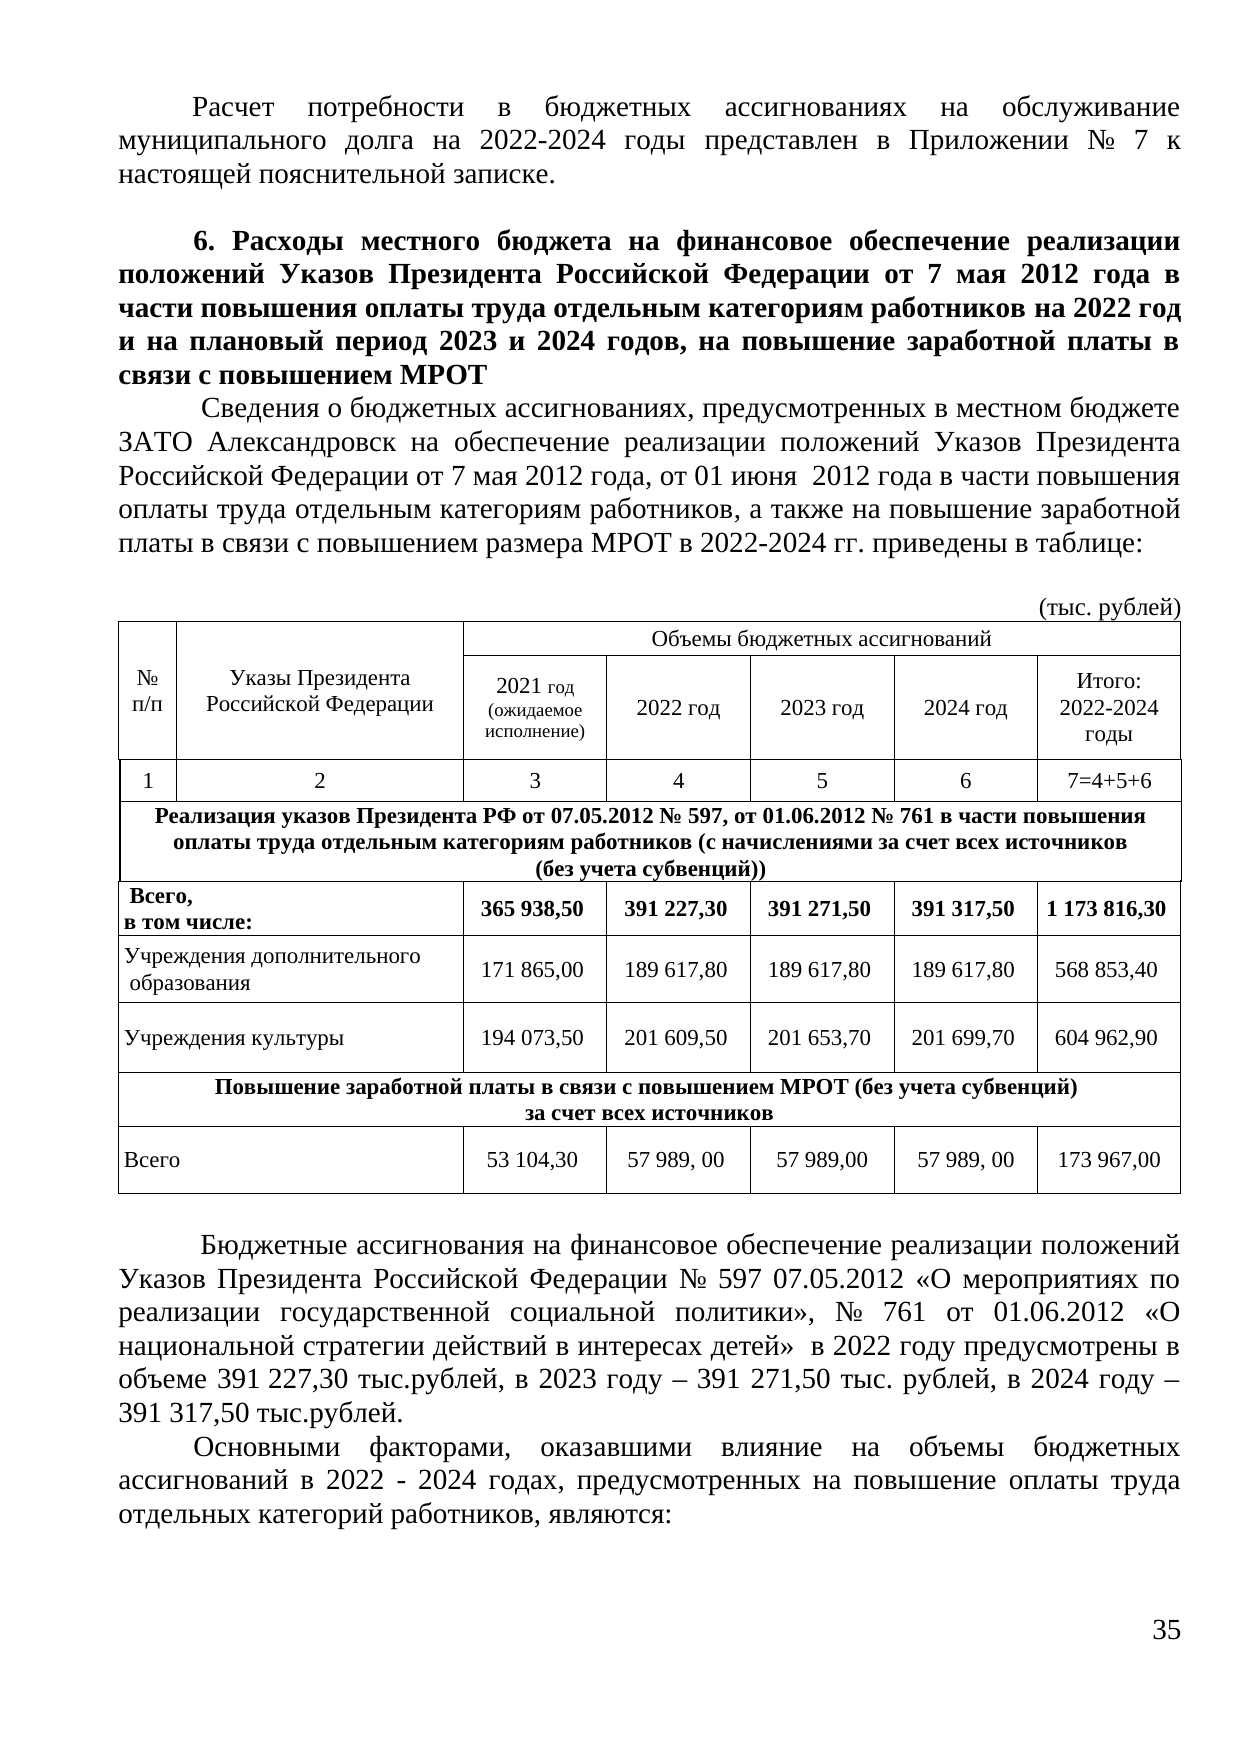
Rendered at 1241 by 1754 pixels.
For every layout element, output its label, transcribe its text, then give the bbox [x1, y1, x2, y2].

table_cell 194 073,50 [464, 1003, 606, 1072]
table_cell Повышение заработной платы в связи с повышением МРОТ (без учета субвенций) за счет всех источников [119, 1073, 1180, 1126]
table_cell 201 699,70 [895, 1003, 1037, 1072]
table_cell Итого: 2022-2024 годы [1038, 656, 1180, 759]
table_cell 201 609,50 [607, 1003, 750, 1072]
table_cell 2021 год (ожидаемое исполнение) [464, 656, 606, 759]
table_header № п/п [119, 622, 176, 759]
table_cell 3 [464, 760, 606, 801]
table_cell 171 865,00 [464, 936, 606, 1002]
table_cell Учреждения дополнительного образования [119, 936, 463, 1002]
table_cell 365 938,50 [464, 882, 606, 935]
text Бюджетные ассигнования на финансовое обеспечение реализации положений Указов Президента Российской Федерации № 597 07.05.2012 «О мероприятиях по реализации государственной социальной политики», № 761 от 01.06.2012 «О национальной стратегии действий в интересах детей» в 2022 году предусмотрены в объеме 391 227,30 тыс.рублей, в 2023 году – 391 271,50 тыс. рублей, в 2024 году – 391 317,50 тыс.рублей. [112, 1227, 1181, 1429]
table_cell 391 227,30 [607, 882, 750, 935]
table_cell 7=4+5+6 [1038, 760, 1181, 801]
table_header Указы Президента Российской Федерации [177, 622, 463, 759]
table_cell Реализация указов Президента РФ от 07.05.2012 № 597, от 01.06.2012 № 761 в части повышения оплаты труда отдельным категориям работников (с начислениями за счет всех источников (без учета субвенций)) [121, 802, 1181, 881]
table_cell 568 853,40 [1038, 936, 1180, 1002]
table_header Объемы бюджетных ассигнований [464, 622, 1180, 654]
text Расчет потребности в бюджетных ассигнованиях на обслуживание муниципального долга на 2022-2024 годы представлен в Приложении № 7 к настоящей пояснительной записке. [118, 89, 1181, 189]
table_cell 6 [895, 760, 1037, 801]
text Сведения о бюджетных ассигнованиях, предусмотренных в местном бюджете ЗАТО Александровск на обеспечение реализации положений Указов Президента Российской Федерации от 7 мая 2012 года, от 01 июня 2012 года в части повышения оплаты труда отдельным категориям работников, а также на повышение заработной платы в связи с повышением размера МРОТ в 2022-2024 гг. приведены в таблице: [118, 391, 1181, 558]
table_cell 5 [751, 760, 894, 801]
table_cell 2022 год [607, 656, 750, 759]
table_cell 604 962,90 [1038, 1003, 1180, 1072]
text (тыс. рублей) [118, 592, 1181, 621]
table_cell 391 317,50 [895, 882, 1037, 935]
table_cell 57 989,00 [751, 1127, 894, 1193]
table_cell 189 617,80 [895, 936, 1037, 1002]
table_cell 1 173 816,30 [1038, 882, 1180, 935]
table_cell 4 [607, 760, 750, 801]
table_cell 53 104,30 [464, 1127, 606, 1193]
table_cell 2023 год [751, 656, 894, 759]
table_cell 173 967,00 [1038, 1127, 1180, 1193]
text 6. Расходы местного бюджета на финансовое обеспечение реализации положений Указов Президента Российской Федерации от 7 мая 2012 года в части повышения оплаты труда отдельным категориям работников на 2022 год и на плановый период 2023 и 2024 годов, на повышение заработной платы в связи с повышением МРОТ [118, 223, 1181, 391]
table_cell 189 617,80 [607, 936, 750, 1002]
table_cell 2 [177, 760, 463, 801]
table_cell Учреждения культуры [119, 1003, 463, 1072]
table_cell 189 617,80 [751, 936, 894, 1002]
table_cell Всего, в том числе: [119, 882, 463, 935]
table_cell 391 271,50 [751, 882, 894, 935]
table_cell 57 989, 00 [607, 1127, 750, 1193]
text Основными факторами, оказавшими влияние на объемы бюджетных ассигнований в 2022 - 2024 годах, предусмотренных на повышение оплаты труда отдельных категорий работников, являются: [118, 1429, 1181, 1529]
table_cell 2024 год [895, 656, 1037, 759]
table_cell 1 [121, 760, 176, 801]
table_cell 57 989, 00 [895, 1127, 1037, 1193]
table_cell Всего [119, 1127, 463, 1193]
table_cell 201 653,70 [751, 1003, 894, 1072]
